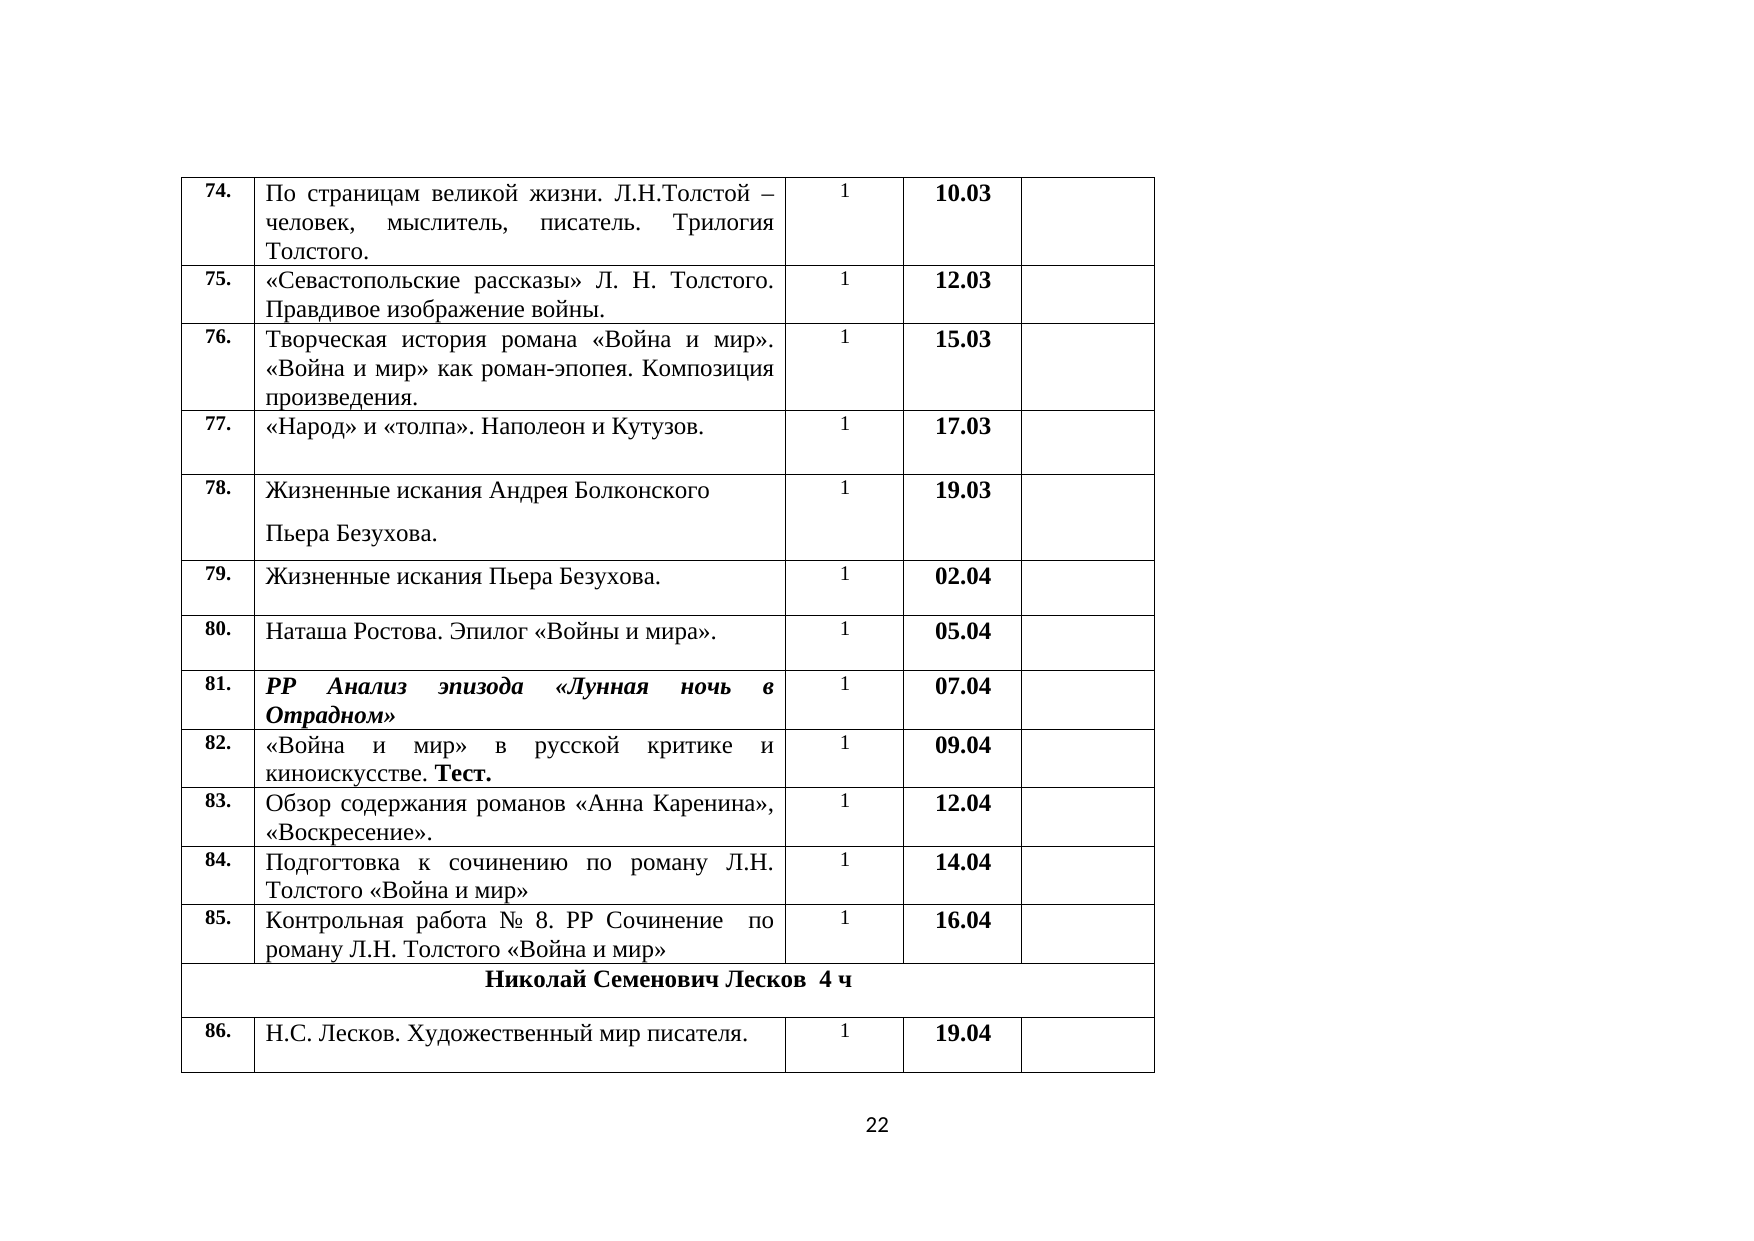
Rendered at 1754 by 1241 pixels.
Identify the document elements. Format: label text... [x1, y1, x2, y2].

table_cell 1 [786, 905, 903, 963]
table_cell Подгогтовка к сочинению по роману Л.Н. Толстого «Война и мир» [255, 847, 785, 904]
table_cell 05.04 [904, 616, 1021, 670]
table_cell Обзор содержания романов «Анна Каренина», «Воскресение». [255, 788, 785, 846]
table_cell «Народ» и «толпа». Наполеон и Кутузов. [255, 411, 785, 474]
table_cell 09.04 [904, 730, 1021, 787]
table_cell 82. [182, 730, 254, 787]
table_cell Творческая история романа «Война и мир». «Война и мир» как роман-эпопея. Композиция произведения. [255, 324, 785, 410]
table_cell 86. [182, 1018, 254, 1072]
table_cell Н.С. Лесков. Художественный мир писателя. [255, 1018, 785, 1072]
table_cell Жизненные искания Пьера Безухова. [255, 561, 785, 615]
table_cell 1 [786, 411, 903, 474]
table_cell 1 [786, 561, 903, 615]
table_cell 1 [786, 266, 903, 323]
table_cell 10.03 [904, 178, 1021, 264]
table_cell 1 [786, 730, 903, 787]
table_cell 1 [786, 788, 903, 846]
table_cell 1 [786, 847, 903, 904]
table_cell 1 [786, 1018, 903, 1072]
table_cell 80. [182, 616, 254, 670]
table_cell 19.03 [904, 475, 1021, 560]
table_cell [1022, 847, 1154, 904]
table_cell 75. [182, 266, 254, 323]
table_cell 16.04 [904, 905, 1021, 963]
table_cell Наташа Ростова. Эпилог «Войны и мира». [255, 616, 785, 670]
table_cell [1022, 178, 1154, 264]
table_cell По страницам великой жизни. Л.Н.Толстой – человек, мыслитель, писатель. Трилогия Толстого. [255, 178, 785, 264]
table_cell РР Анализ эпизода «Лунная ночь в Отрадном» [255, 671, 785, 729]
table_cell [1022, 411, 1154, 474]
table_cell 17.03 [904, 411, 1021, 474]
table_cell 79. [182, 561, 254, 615]
table_cell 1 [786, 671, 903, 729]
table_cell 1 [786, 616, 903, 670]
table_cell [1022, 475, 1154, 560]
table_cell Жизненные искания Андрея Болконского Пьера Безухова. [255, 475, 785, 560]
table_cell 84. [182, 847, 254, 904]
table_cell 1 [786, 475, 903, 560]
table_cell 81. [182, 671, 254, 729]
table_cell [1022, 671, 1154, 729]
table_cell 83. [182, 788, 254, 846]
table_cell 76. [182, 324, 254, 410]
table_cell 77. [182, 411, 254, 474]
table_cell 12.03 [904, 266, 1021, 323]
table_cell 12.04 [904, 788, 1021, 846]
table_cell Контрольная работа № 8. РР Сочинение по роману Л.Н. Толстого «Война и мир» [255, 905, 785, 963]
table_cell 1 [786, 324, 903, 410]
table_cell «Севастопольские рассказы» Л. Н. Толстого. Правдивое изображение войны. [255, 266, 785, 323]
table_cell 14.04 [904, 847, 1021, 904]
table_cell [1022, 266, 1154, 323]
table_cell [1022, 561, 1154, 615]
table_cell [1022, 730, 1154, 787]
table_cell 02.04 [904, 561, 1021, 615]
table_cell 78. [182, 475, 254, 560]
table_cell 1 [786, 178, 903, 264]
table_cell 19.04 [904, 1018, 1021, 1072]
table_cell 85. [182, 905, 254, 963]
table_cell [1022, 905, 1154, 963]
table_cell [1022, 616, 1154, 670]
table_cell [1022, 1018, 1154, 1072]
table_cell 15.03 [904, 324, 1021, 410]
table_cell Николай Семенович Лесков 4 ч [182, 964, 1154, 1017]
table_cell 07.04 [904, 671, 1021, 729]
table_cell 74. [182, 178, 254, 264]
table_cell [1022, 324, 1154, 410]
table_cell «Война и мир» в русской критике и киноискусстве. Тест. [255, 730, 785, 787]
table_cell [1022, 788, 1154, 846]
